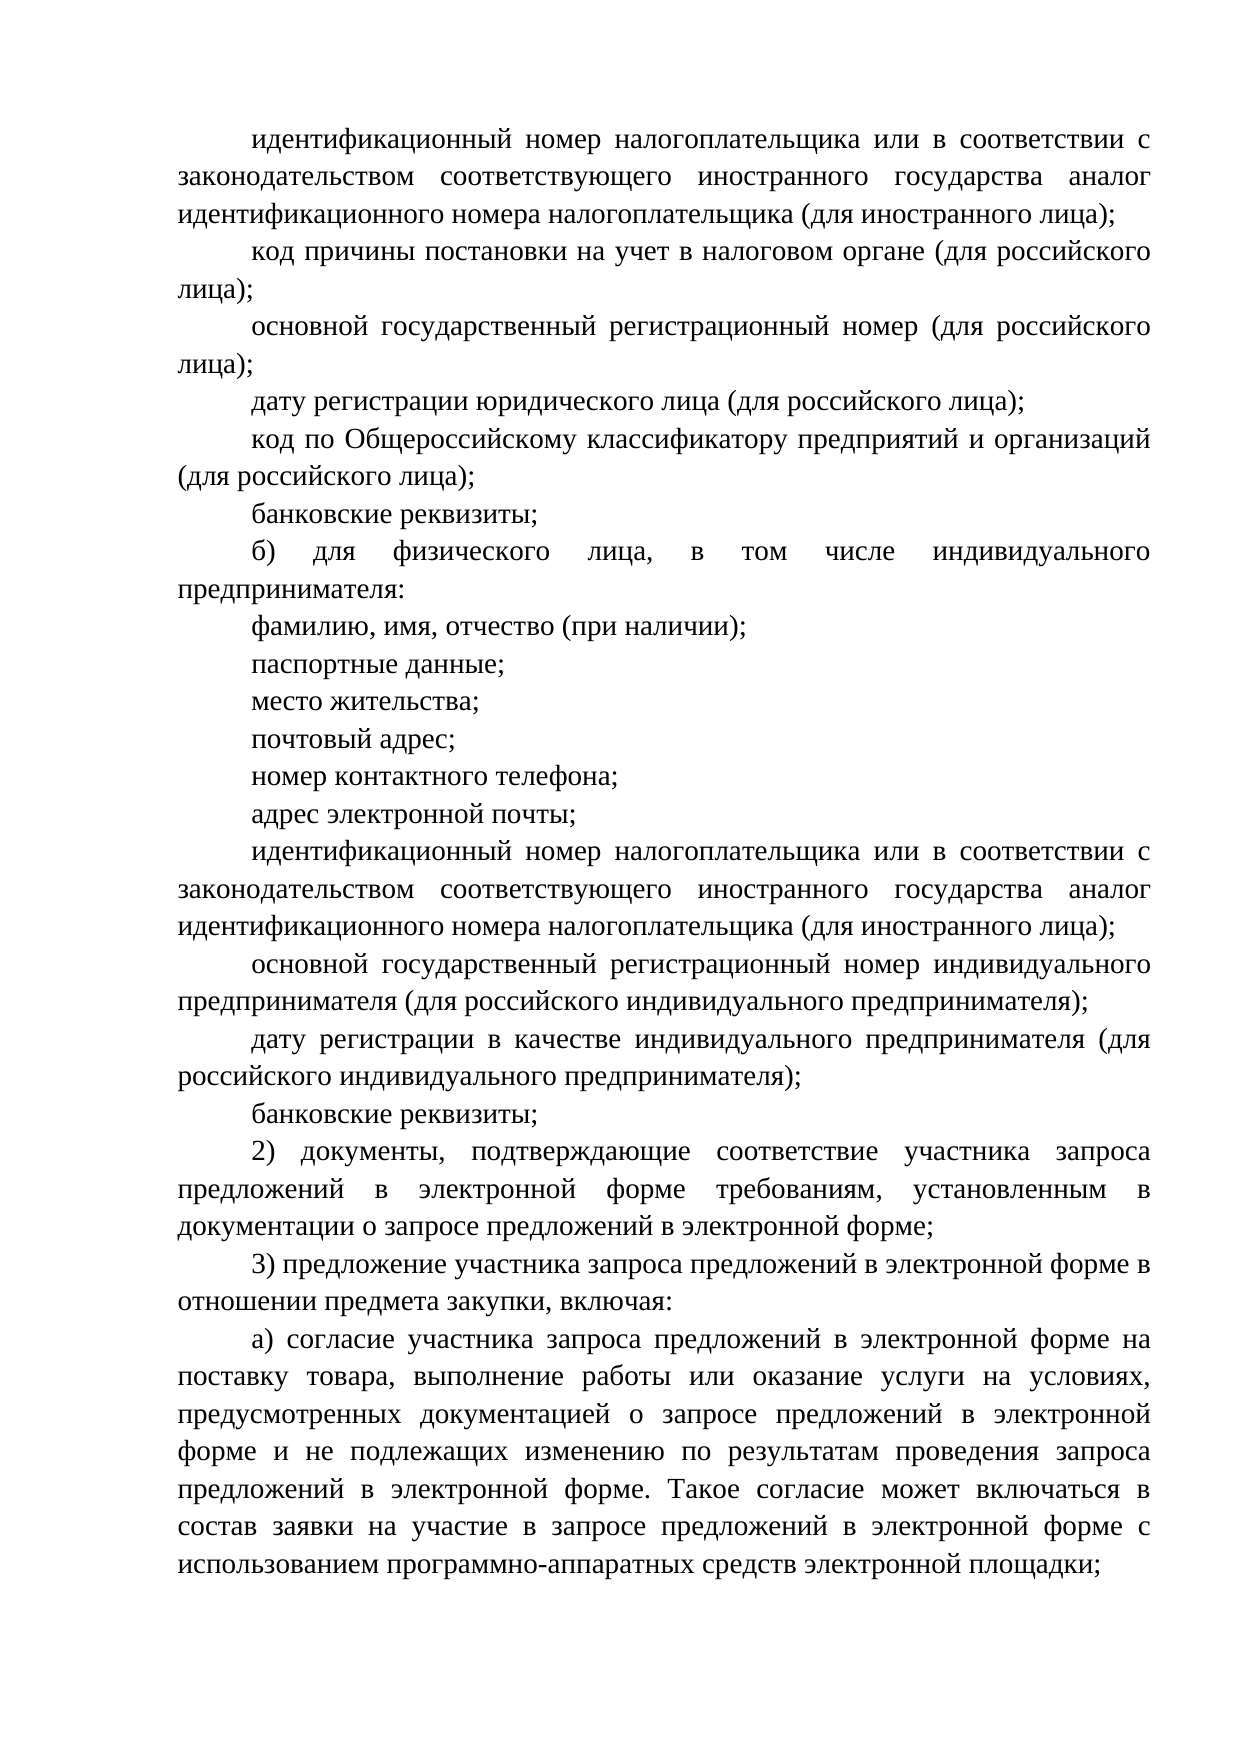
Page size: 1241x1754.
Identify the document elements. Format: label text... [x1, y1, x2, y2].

text идентификационный номер налогоплательщика или в соответствии с законодательством соответствующего иностранного государства аналог идентификационного номера налогоплательщика (для иностранного лица); [177, 831, 1152, 943]
text основной государственный регистрационный номер индивидуального предпринимателя (для российского индивидуального предпринимателя); [177, 943, 1152, 1018]
text идентификационный номер налогоплательщика или в соответствии с законодательством соответствующего иностранного государства аналог идентификационного номера налогоплательщика (для иностранного лица); [177, 118, 1152, 231]
text дату регистрации юридического лица (для российского лица); [177, 381, 1152, 418]
text а) согласие участника запроса предложений в электронной форме на поставку товара, выполнение работы или оказание услуги на условиях, предусмотренных документацией о запросе предложений в электронной форме и не подлежащих изменению по результатам проведения запроса предложений в электронной форме. Такое согласие может включаться в состав заявки на участие в запросе предложений в электронной форме с использованием программно-аппаратных средств электронной площадки; [177, 1318, 1152, 1581]
text код по Общероссийскому классификатору предприятий и организаций (для российского лица); [177, 418, 1152, 493]
text код причины постановки на учет в налоговом органе (для российского лица); [177, 231, 1152, 306]
text почтовый адрес; [177, 718, 1152, 756]
text фамилию, имя, отчество (при наличии); [177, 606, 1152, 643]
text 2) документы, подтверждающие соответствие участника запроса предложений в электронной форме требованиям, установленным в документации о запросе предложений в электронной форме; [177, 1131, 1152, 1243]
text основной государственный регистрационный номер (для российского лица); [177, 306, 1152, 381]
text номер контактного телефона; [177, 756, 1152, 793]
text адрес электронной почты; [177, 793, 1152, 831]
text банковские реквизиты; [177, 493, 1152, 531]
text б) для физического лица, в том числе индивидуального предпринимателя: [177, 531, 1152, 606]
text паспортные данные; [177, 643, 1152, 681]
text место жительства; [177, 681, 1152, 718]
text банковские реквизиты; [177, 1093, 1152, 1131]
text дату регистрации в качестве индивидуального предпринимателя (для российского индивидуального предпринимателя); [177, 1018, 1152, 1093]
text 3) предложение участника запроса предложений в электронной форме в отношении предмета закупки, включая: [177, 1243, 1152, 1318]
